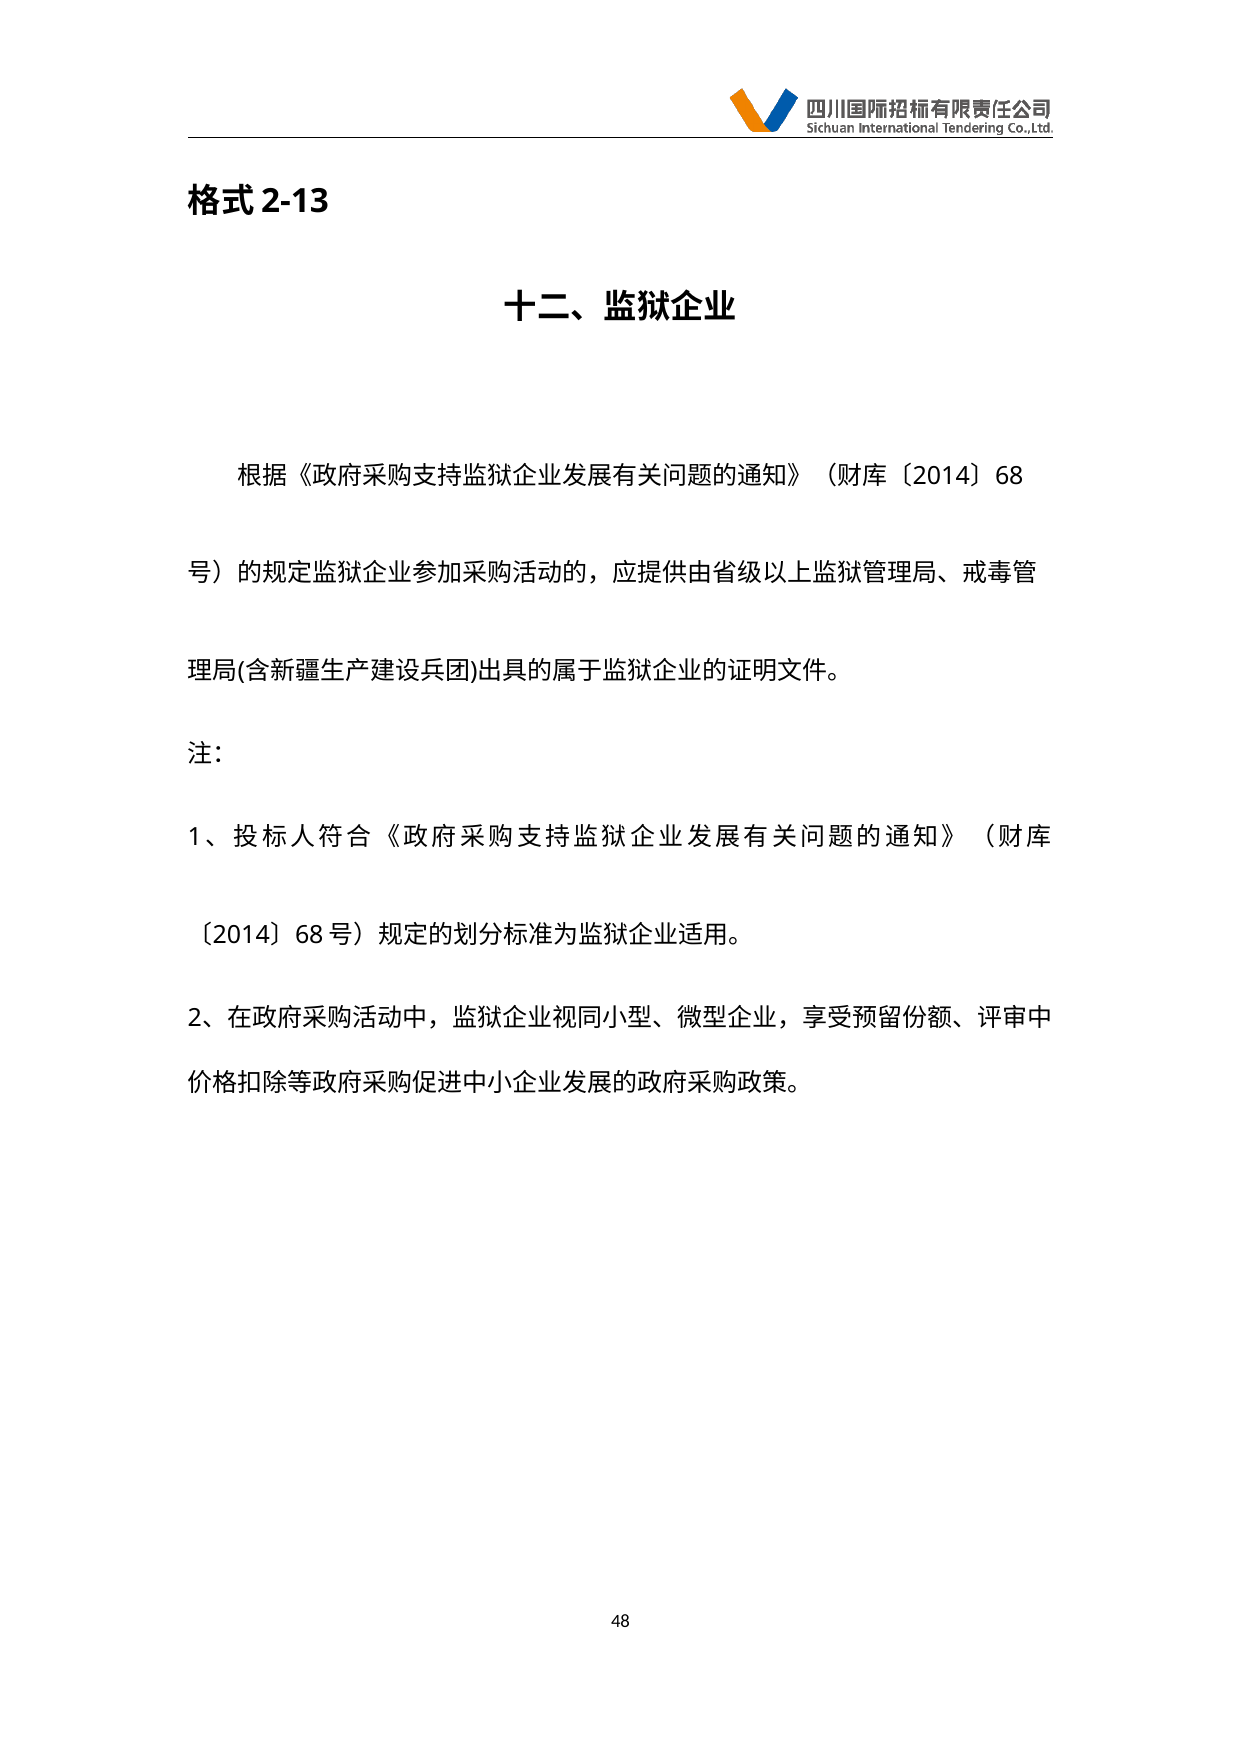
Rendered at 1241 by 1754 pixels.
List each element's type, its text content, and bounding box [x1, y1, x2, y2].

text 十二、监狱企业 [187, 271, 1053, 336]
picture [729, 88, 1053, 135]
text 根据《政府采购支持监狱企业发展有关问题的通知》（财库〔2014〕68号）的规定监狱企业参加采购活动的，应提供由省级以上监狱管理局、戒毒管理局(含新疆生产建设兵团)出具的属于监狱企业的证明文件。 [187, 441, 1053, 701]
text 格式2-13 [187, 165, 1053, 230]
text 2、在政府采购活动中，监狱企业视同小型、微型企业，享受预留份额、评审中价格扣除等政府采购促进中小企业发展的政府采购政策。 [187, 983, 1053, 1113]
text 注： [187, 719, 1053, 784]
text 1、投标人符合《政府采购支持监狱企业发展有关问题的通知》（财库〔2014〕68号）规定的划分标准为监狱企业适用。 [187, 802, 1053, 965]
